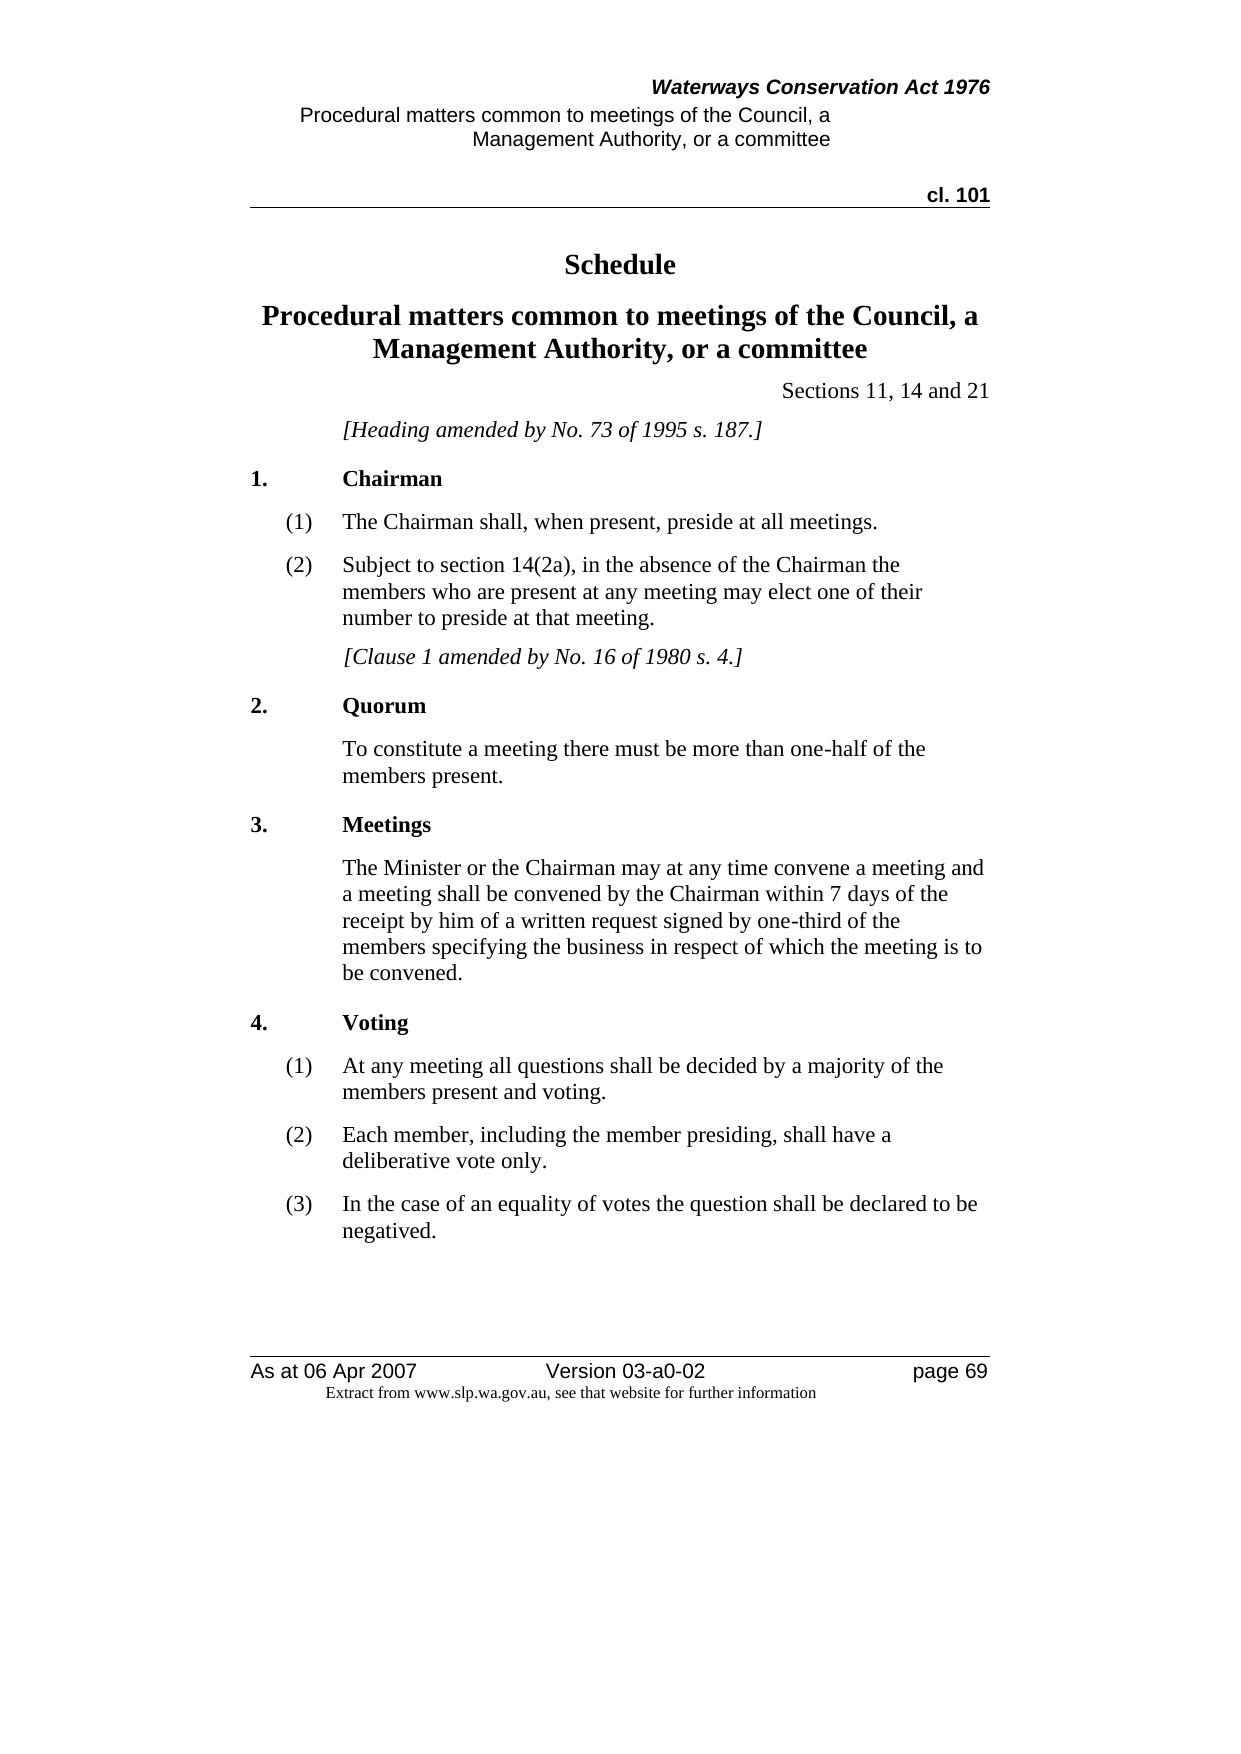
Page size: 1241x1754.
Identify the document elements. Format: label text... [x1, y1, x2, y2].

subtitle Schedule [250, 247, 990, 281]
subtitle 2. Quorum [250, 692, 990, 719]
text (1) At any meeting all questions shall be decided by a majority of the members present and voting. [250, 1052, 990, 1104]
text The Minister or the Chairman may at any time convene a meeting and a meeting shall be convened by the Chairman within 7 days of the receipt by him of a written request signed by one-third of the members specifying the business in respect of which the meeting is to be convened. [250, 854, 990, 986]
text (2) Each member, including the member presiding, shall have a deliberative vote only. [250, 1121, 990, 1174]
subtitle Procedural matters common to meetings of the Council, a Management Authority, or a committee [250, 298, 990, 365]
text (3) In the case of an equality of votes the question shall be declared to be negatived. [250, 1190, 990, 1243]
text [Clause 1 amended by No. 16 of 1980 s. 4.] [250, 643, 990, 669]
subtitle [Heading amended by No. 73 of 1995 s. 187.] [250, 416, 990, 442]
subtitle 4. Voting [250, 1009, 990, 1035]
text (1) The Chairman shall, when present, preside at all meetings. [250, 508, 990, 535]
text To constitute a meeting there must be more than one-half of the members present. [250, 735, 990, 788]
text Sections 11, 14 and 21 [250, 377, 990, 404]
text (2) Subject to section 14(2a), in the absence of the Chairman the members who are present at any meeting may elect one of their number to preside at that meeting. [250, 551, 990, 631]
subtitle 3. Meetings [250, 811, 990, 837]
subtitle 1. Chairman [250, 465, 990, 492]
